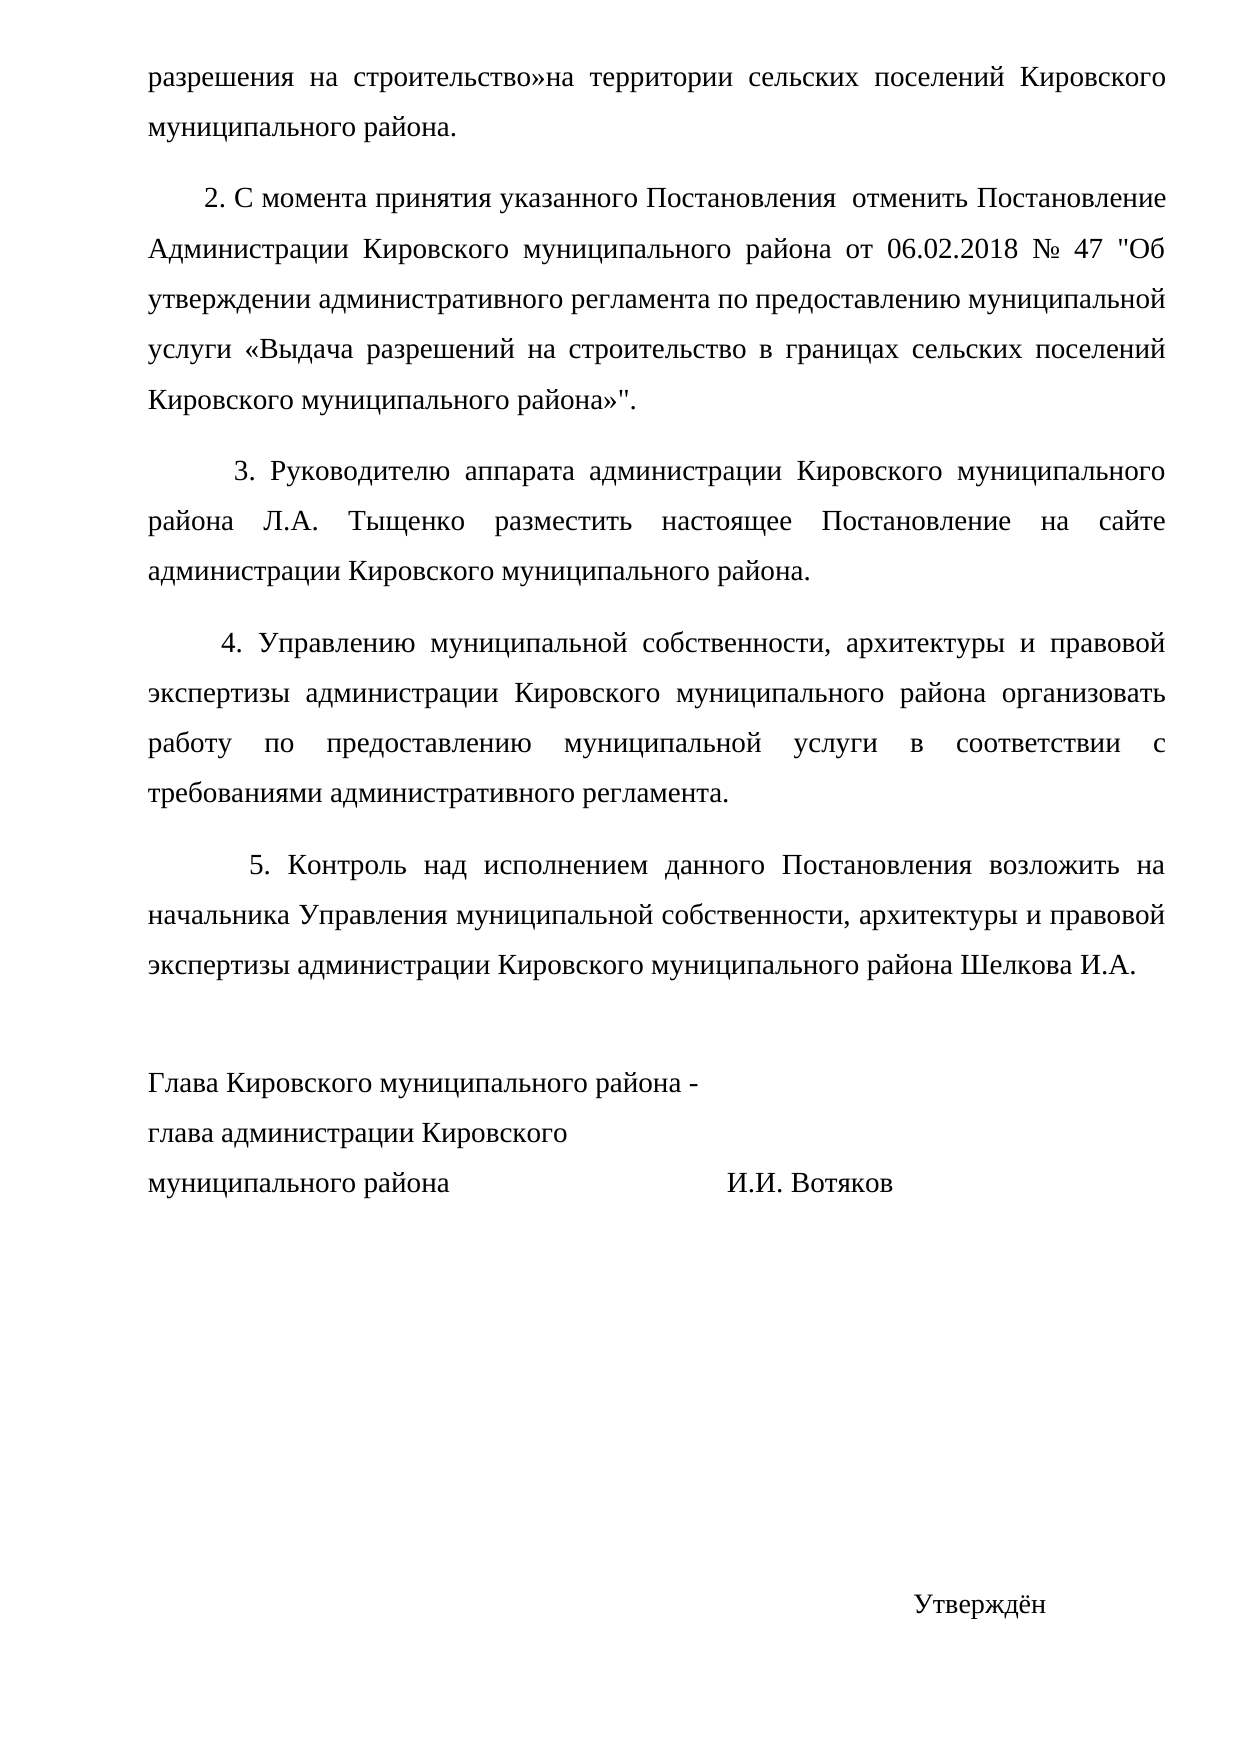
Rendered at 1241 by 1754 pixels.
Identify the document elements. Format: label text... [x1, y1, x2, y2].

text 2. С момента принятия указанного Постановления отменить Постановление Администрации Кировского муниципального района от 06.02.2018 № 47 "Об утверждении административного регламента по предоставлению муниципальной услуги «Выдача разрешений на строительство в границах сельских поселений Кировского муниципального района»". [148, 181, 1167, 415]
text глава администрации Кировского [148, 1115, 1167, 1149]
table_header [793, 1554, 1167, 1636]
text 5. Контроль над исполнением данного Постановления возложить на начальника Управления муниципальной собственности, архитектуры и правовой экспертизы администрации Кировского муниципального района Шелкова И.А. [148, 847, 1167, 981]
text муниципального района И.И. Вотяков [148, 1165, 1167, 1199]
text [148, 59, 1167, 143]
text Глава Кировского муниципального района - [148, 1065, 1167, 1098]
text 3. Руководителю аппарата администрации Кировского муниципального района Л.А. Тыщенко разместить настоящее Постановление на сайте администрации Кировского муниципального района. [148, 453, 1167, 587]
text 4. Управлению муниципальной собственности, архитектуры и правовой экспертизы администрации Кировского муниципального района организовать работу по предоставлению муниципальной услуги в соответствии с требованиями административного регламента. [148, 625, 1167, 809]
